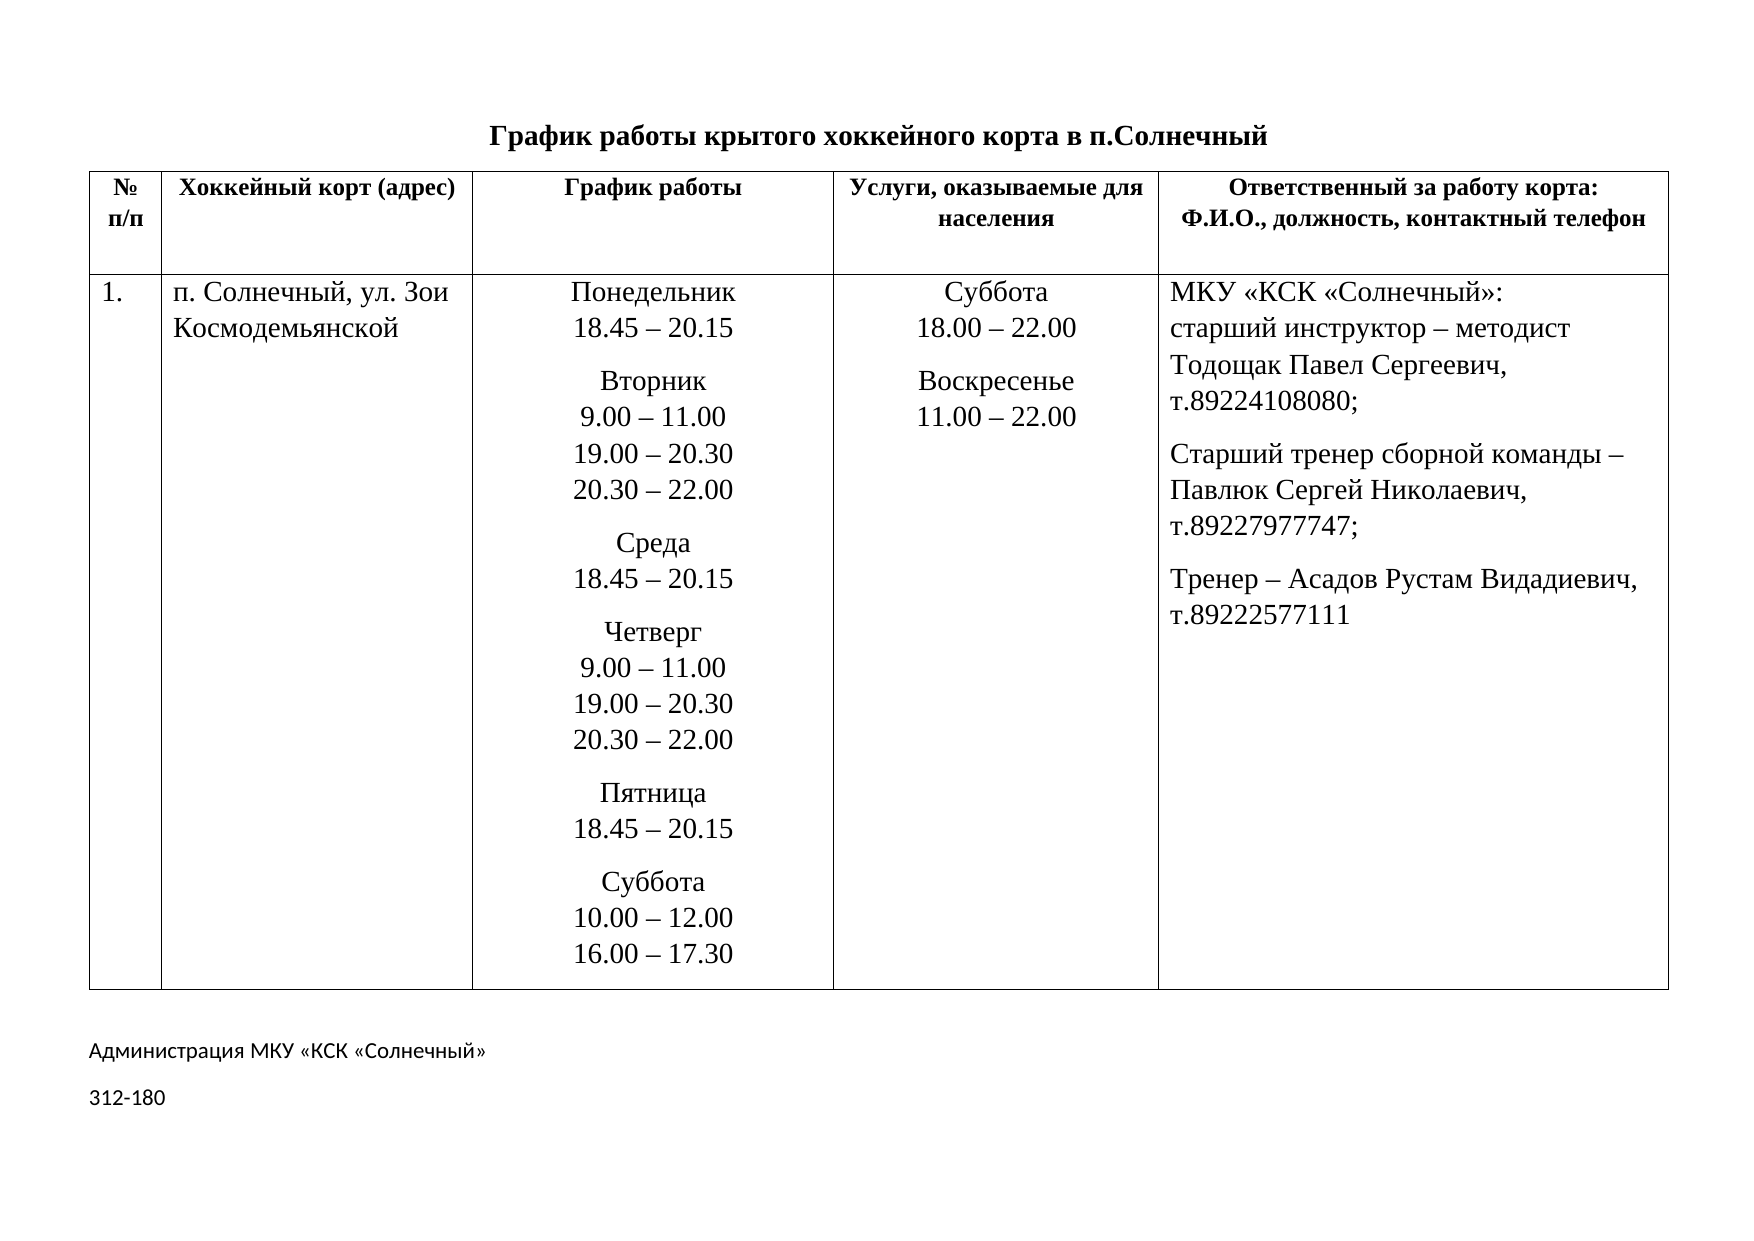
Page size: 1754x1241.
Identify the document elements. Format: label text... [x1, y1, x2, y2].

table_header Ответственный за работу корта: Ф.И.О., должность, контактный телефон [1159, 172, 1668, 273]
table_cell МКУ «КСК «Солнечный»: старший инструктор – методист Тодощак Павел Сергеевич, т.89224108080; Старший тренер сборной команды – Павлюк Сергей Николаевич, т.89227977747; Тренер – Асадов Рустам Видадиевич, т.89222577111 [1159, 275, 1668, 988]
table_cell Понедельник 18.45 – 20.15 Вторник 9.00 – 11.00 19.00 – 20.30 20.30 – 22.00 Среда 18.45 – 20.15 Четверг 9.00 – 11.00 19.00 – 20.30 20.30 – 22.00 Пятница 18.45 – 20.15 Суббота 10.00 – 12.00 16.00 – 17.30 [473, 275, 833, 988]
text График работы крытого хоккейного корта в п.Солнечный [89, 118, 1668, 152]
table_cell п. Солнечный, ул. Зои Космодемьянской [162, 275, 472, 988]
table_header № п/п [90, 172, 161, 273]
table_cell 1. [90, 275, 161, 988]
table_header Услуги, оказываемые для населения [834, 172, 1158, 273]
table_header График работы [473, 172, 833, 273]
text 312-180 [89, 1083, 1668, 1111]
table_cell Суббота 18.00 – 22.00 Воскресенье 11.00 – 22.00 [834, 275, 1158, 988]
table_header Хоккейный корт (адрес) [162, 172, 472, 273]
text Администрация МКУ «КСК «Солнечный» [89, 1036, 1668, 1064]
